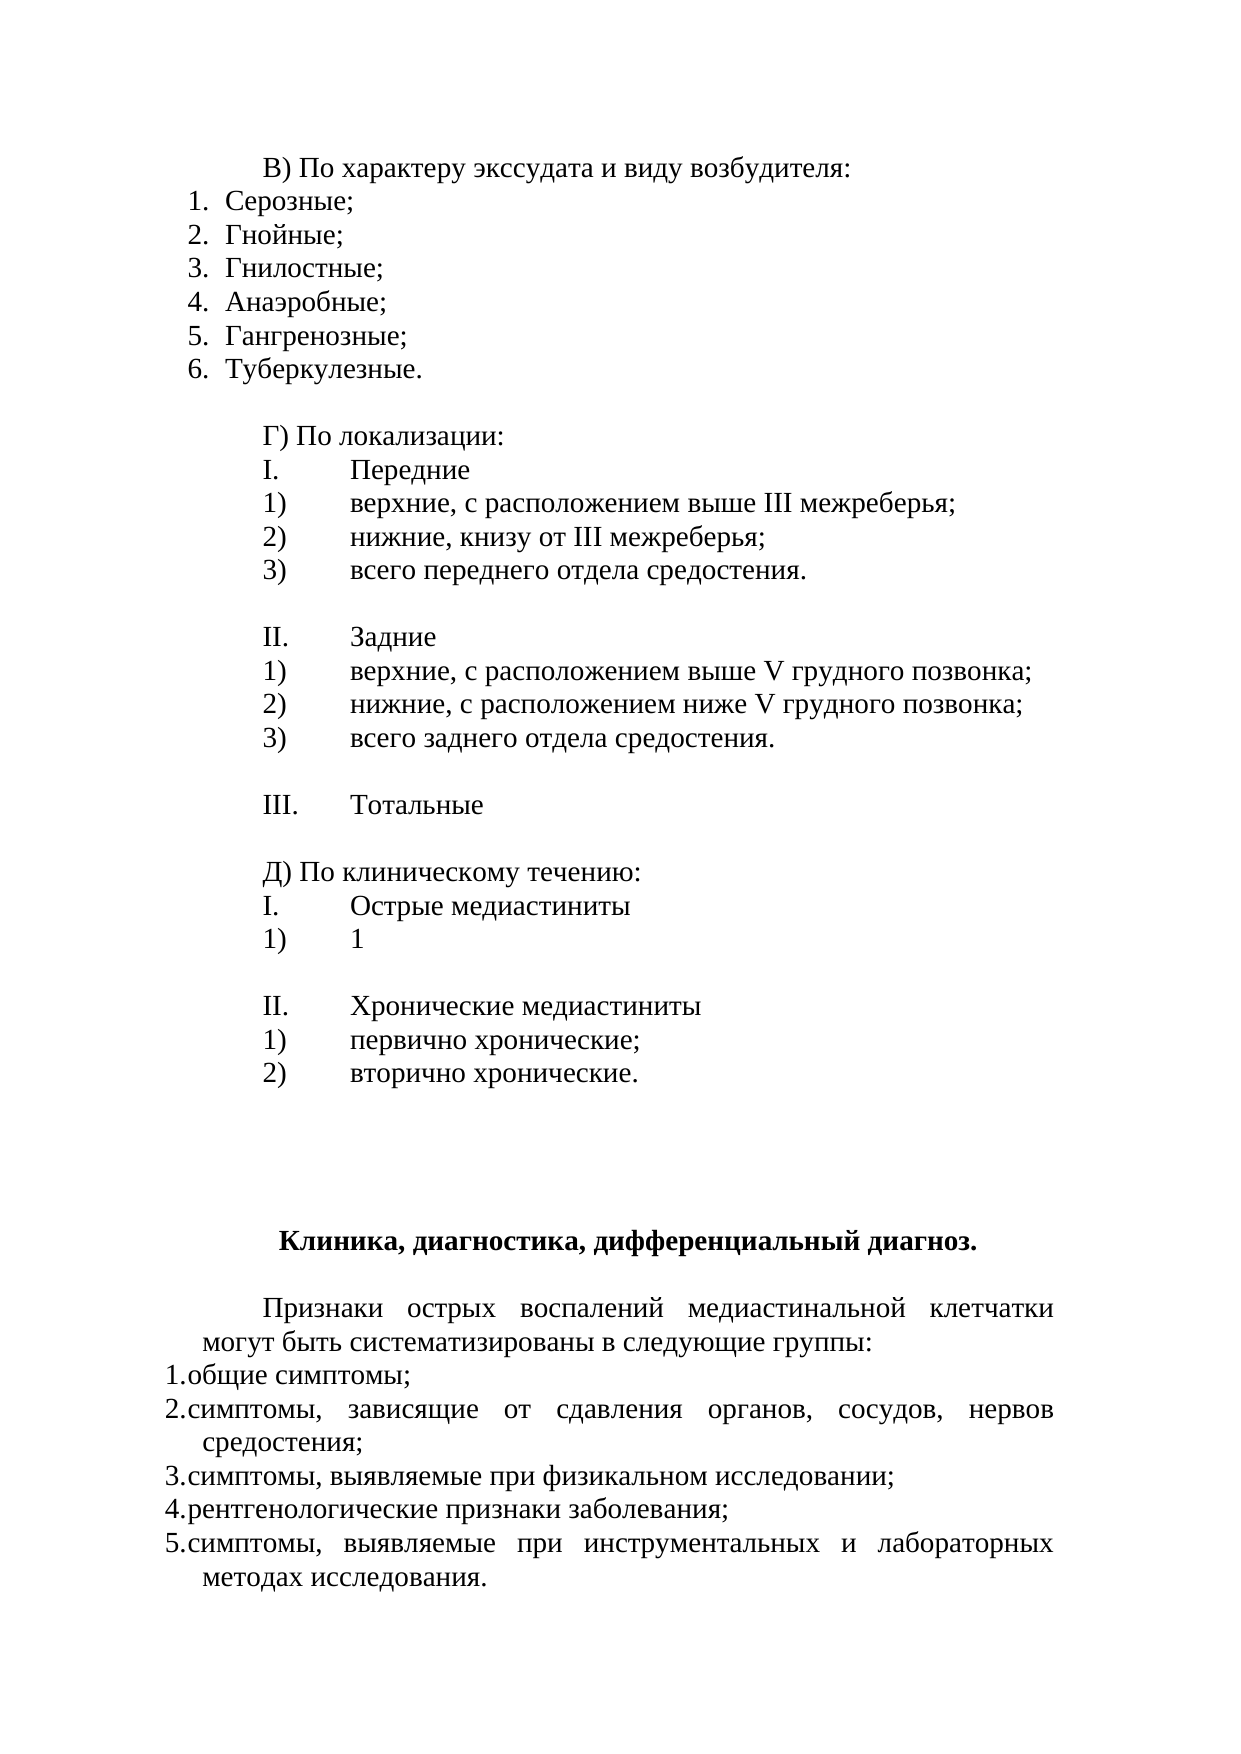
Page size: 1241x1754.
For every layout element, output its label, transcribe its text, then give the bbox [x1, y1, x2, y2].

list 1 [262, 921, 1063, 955]
list Анаэробные; [187, 284, 1063, 318]
list всего переднего отдела средостения. [262, 552, 1063, 586]
list симптомы, зависящие от сдавления органов, сосудов, нервов средостения; [164, 1391, 1054, 1458]
subtitle Тотальные [187, 787, 1063, 821]
list симптомы, выявляемые при инструментальных и лабораторных методах исследования. [164, 1525, 1054, 1592]
subtitle Передние [187, 452, 1063, 485]
text Признаки острых воспалений медиастинальной клетчатки могут быть систематизированы в следующие группы: [202, 1290, 1054, 1357]
list симптомы, выявляемые при физикальном исследовании; [164, 1458, 1054, 1492]
list Хронические медиастиниты [187, 988, 1063, 1022]
list Задние [187, 619, 1063, 653]
text Г) По локализации: [187, 418, 1063, 452]
list Серозные; [187, 183, 1063, 217]
list нижние, с расположением ниже V грудного позвонка; [262, 687, 1063, 720]
list рентгенологические признаки заболевания; [164, 1492, 1054, 1525]
list общие симптомы; [164, 1357, 1054, 1391]
text В) По характеру экссудата и виду возбудителя: [187, 150, 1063, 183]
text Клиника, диагностика, дифференциальный диагноз. [202, 1223, 1054, 1257]
list вторично хронические. [187, 1056, 1063, 1089]
list Острые медиастиниты [187, 888, 1063, 921]
list верхние, с расположением выше V грудного позвонка; [262, 653, 1063, 687]
list всего заднего отдела средостения. [262, 720, 1063, 754]
text Д) По клиническому течению: [187, 854, 1063, 888]
list первично хронические; [187, 1022, 1063, 1056]
list нижние, книзу от III межреберья; [262, 519, 1063, 552]
list Туберкулезные. [187, 351, 1063, 385]
list верхние, с расположением выше III межреберья; [262, 485, 1063, 519]
list Гнойные; [187, 217, 1063, 251]
list Гангренозные; [187, 318, 1063, 351]
list Гнилостные; [187, 251, 1063, 284]
